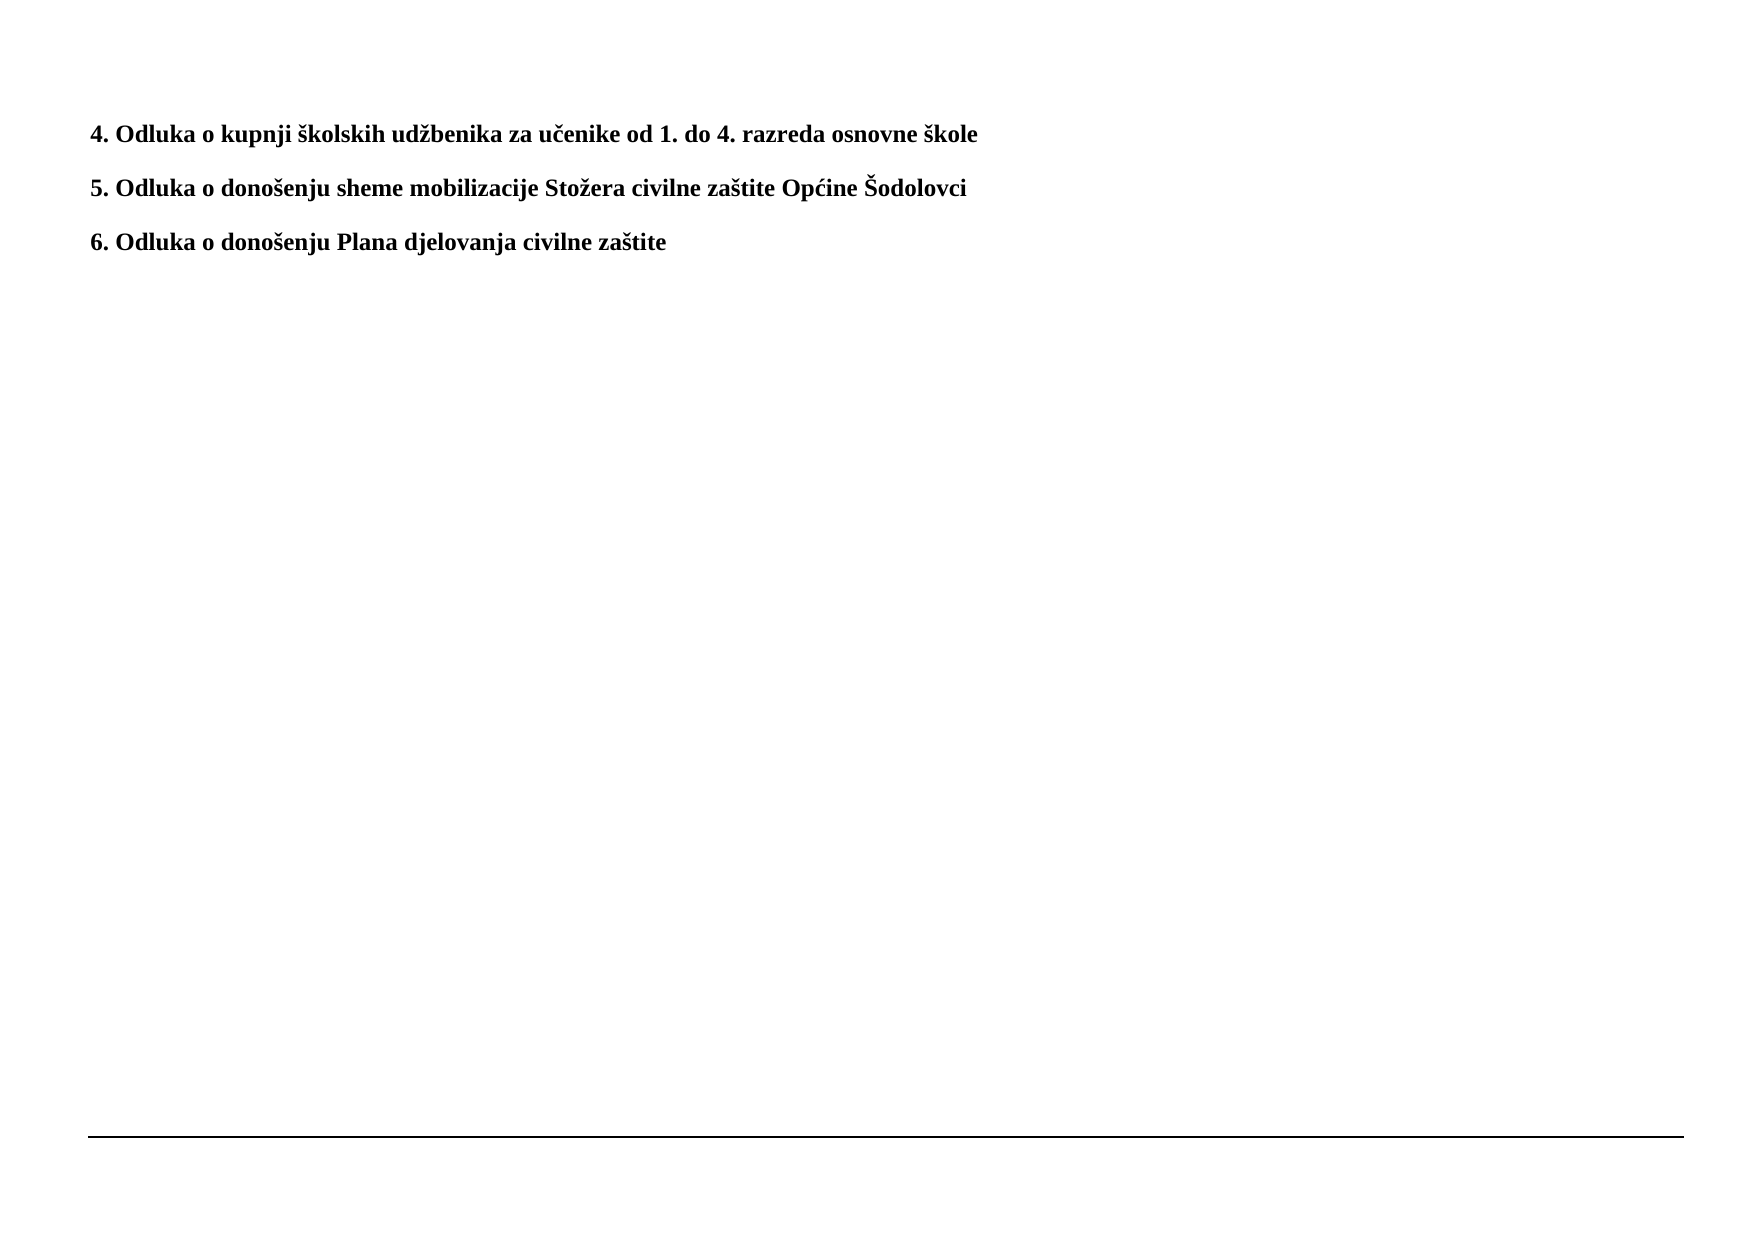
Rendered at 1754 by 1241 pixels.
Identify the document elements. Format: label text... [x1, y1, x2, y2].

text 4. Odluka o kupnji školskih udžbenika za učenike od 1. do 4. razreda osnovne škole [90, 119, 1680, 148]
text 6. Odluka o donošenju Plana djelovanja civilne zaštite [90, 227, 1680, 256]
text 5. Odluka o donošenju sheme mobilizacije Stožera civilne zaštite Općine Šodolovci [90, 173, 1680, 202]
